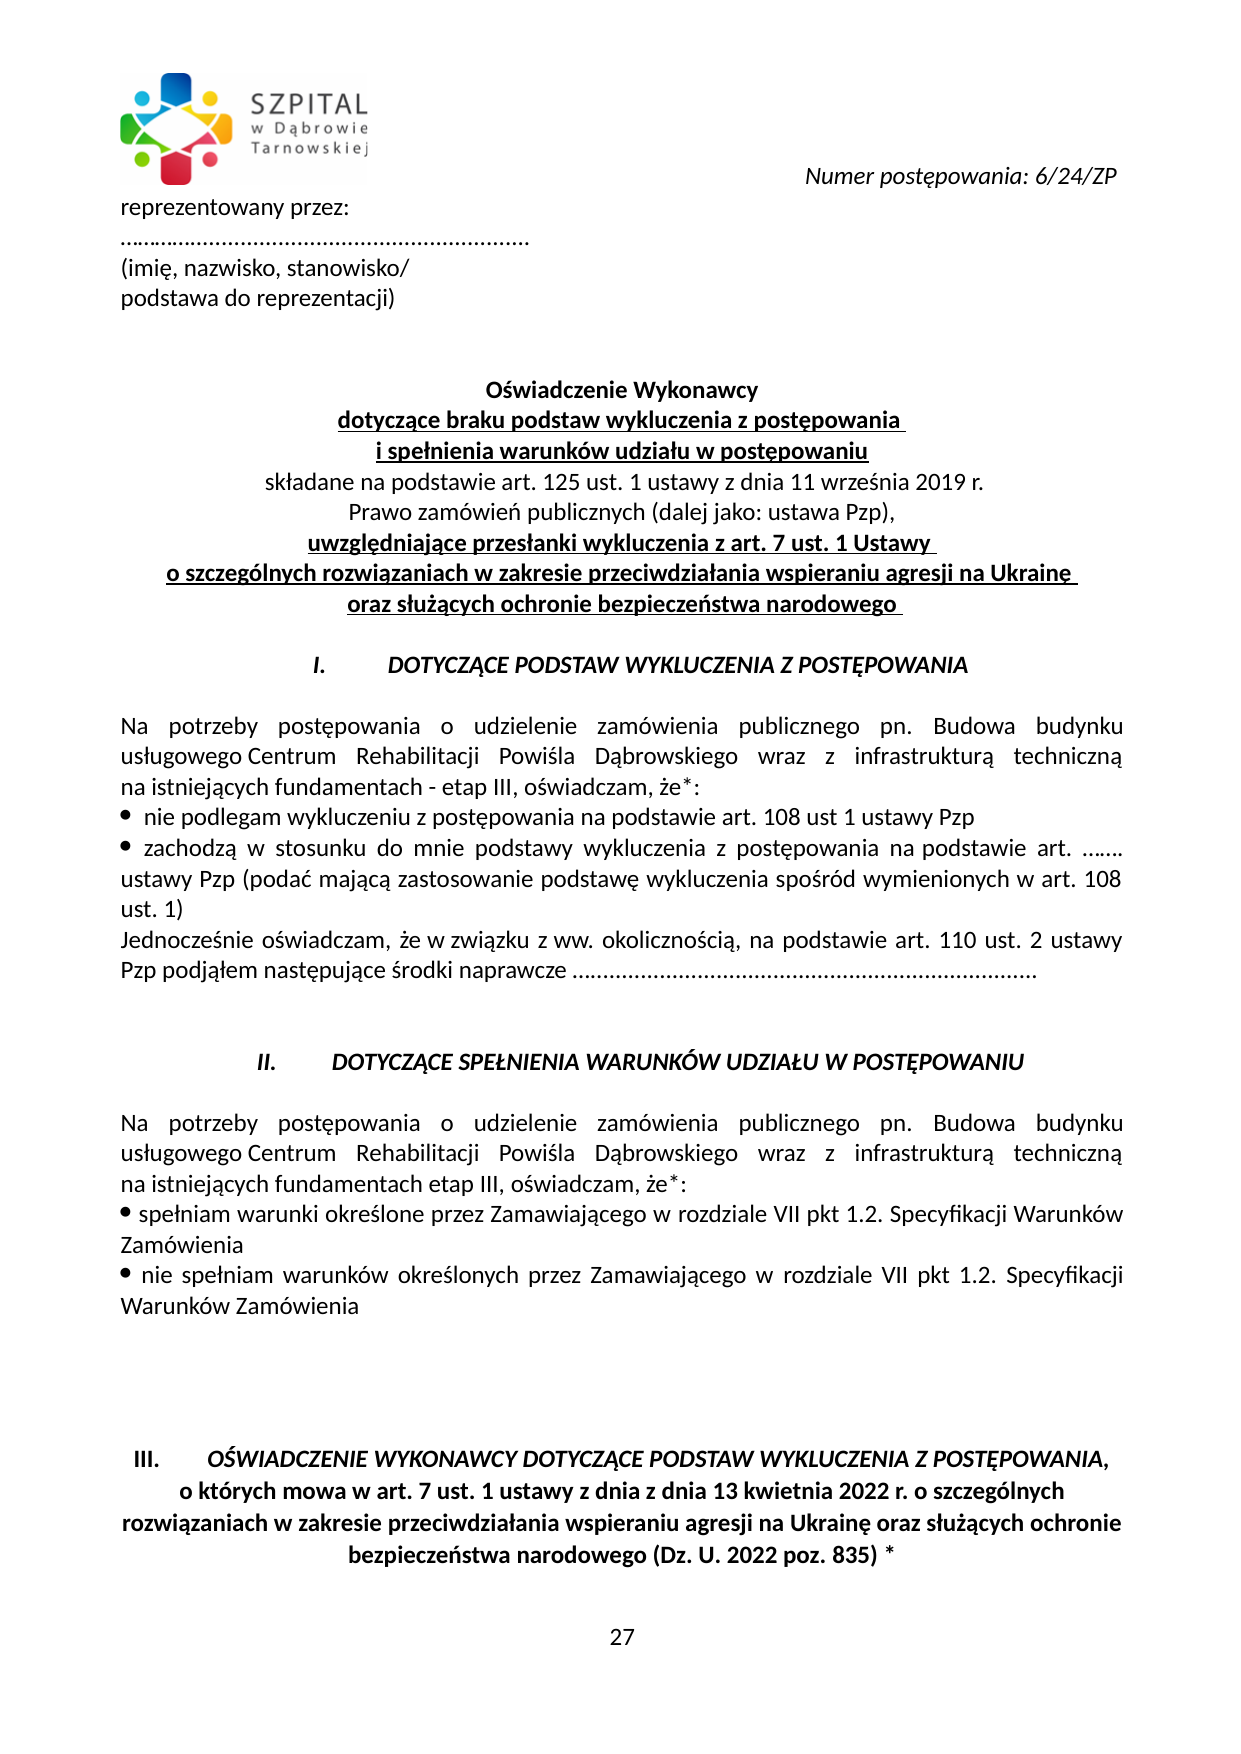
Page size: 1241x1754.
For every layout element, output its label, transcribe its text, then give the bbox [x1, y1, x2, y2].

text …………...................................................... [120, 222, 1123, 252]
list DOTYCZĄCE SPEŁNIENIA WARUNKÓW UDZIAŁU W POSTĘPOWANIU [158, 1046, 1123, 1076]
text nie spełniam warunków określonych przez Zamawiającego w rozdziale VII pkt 1.2. Specyfikacji Warunków Zamówienia [120, 1259, 1123, 1321]
text nie podlegam wykluczeniu z postępowania na podstawie art. 108 ust 1 ustawy Pzp [120, 801, 1123, 832]
text Jednocześnie oświadczam, że w związku z ww. okolicznością, na podstawie art. 110 ust. 2 ustawy Pzp podjąłem następujące środki naprawcze …....................................................................... [120, 924, 1123, 985]
text reprezentowany przez: [120, 191, 1123, 222]
text Prawo zamówień publicznych (dalej jako: ustawa Pzp), [120, 496, 1123, 527]
text spełniam warunki określone przez Zamawiającego w rozdziale VII pkt 1.2. Specyfikacji Warunków Zamówienia [120, 1198, 1123, 1259]
picture [120, 73, 368, 185]
list OŚWIADCZENIE WYKONAWCY DOTYCZĄCE PODSTAW WYKLUCZENIA Z POSTĘPOWANIA, o których mowa w art. 7 ust. 1 ustawy z dnia z dnia 13 kwietnia 2022 r. o szczególnych rozwiązaniach w zakresie przeciwdziałania wspieraniu agresji na Ukrainę oraz służących ochronie bezpieczeństwa narodowego (Dz. U. 2022 poz. 835) * [120, 1443, 1123, 1570]
text Na potrzeby postępowania o udzielenie zamówienia publicznego pn. Budowa budynku usługowego Centrum Rehabilitacji Powiśla Dąbrowskiego wraz z infrastrukturą techniczną na istniejących fundamentach etap III, oświadczam, że*: [120, 1107, 1123, 1198]
text Na potrzeby postępowania o udzielenie zamówienia publicznego pn. Budowa budynku usługowego Centrum Rehabilitacji Powiśla Dąbrowskiego wraz z infrastrukturą techniczną na istniejących fundamentach - etap III, oświadczam, że*: [120, 710, 1123, 801]
text Oświadczenie Wykonawcy [120, 374, 1123, 405]
text uwzględniające przesłanki wykluczenia z art. 7 ust. 1 Ustawy o szczególnych rozwiązaniach w zakresie przeciwdziałania wspieraniu agresji na Ukrainę oraz służących ochronie bezpieczeństwa narodowego [120, 527, 1123, 618]
text podstawa do reprezentacji) [120, 283, 1123, 313]
text (imię, nazwisko, stanowisko/ [120, 252, 1123, 283]
list DOTYCZĄCE PODSTAW WYKLUCZENIA Z POSTĘPOWANIA [158, 649, 1123, 679]
text zachodzą w stosunku do mnie podstawy wykluczenia z postępowania na podstawie art. ……. ustawy Pzp (podać mającą zastosowanie podstawę wykluczenia spośród wymienionych w art. 108 ust. 1) [120, 832, 1123, 924]
text dotyczące braku podstaw wykluczenia z postępowania i spełnienia warunków udziału w postępowaniu [120, 405, 1123, 466]
text składane na podstawie art. 125 ust. 1 ustawy z dnia 11 września 2019 r. [120, 466, 1123, 496]
